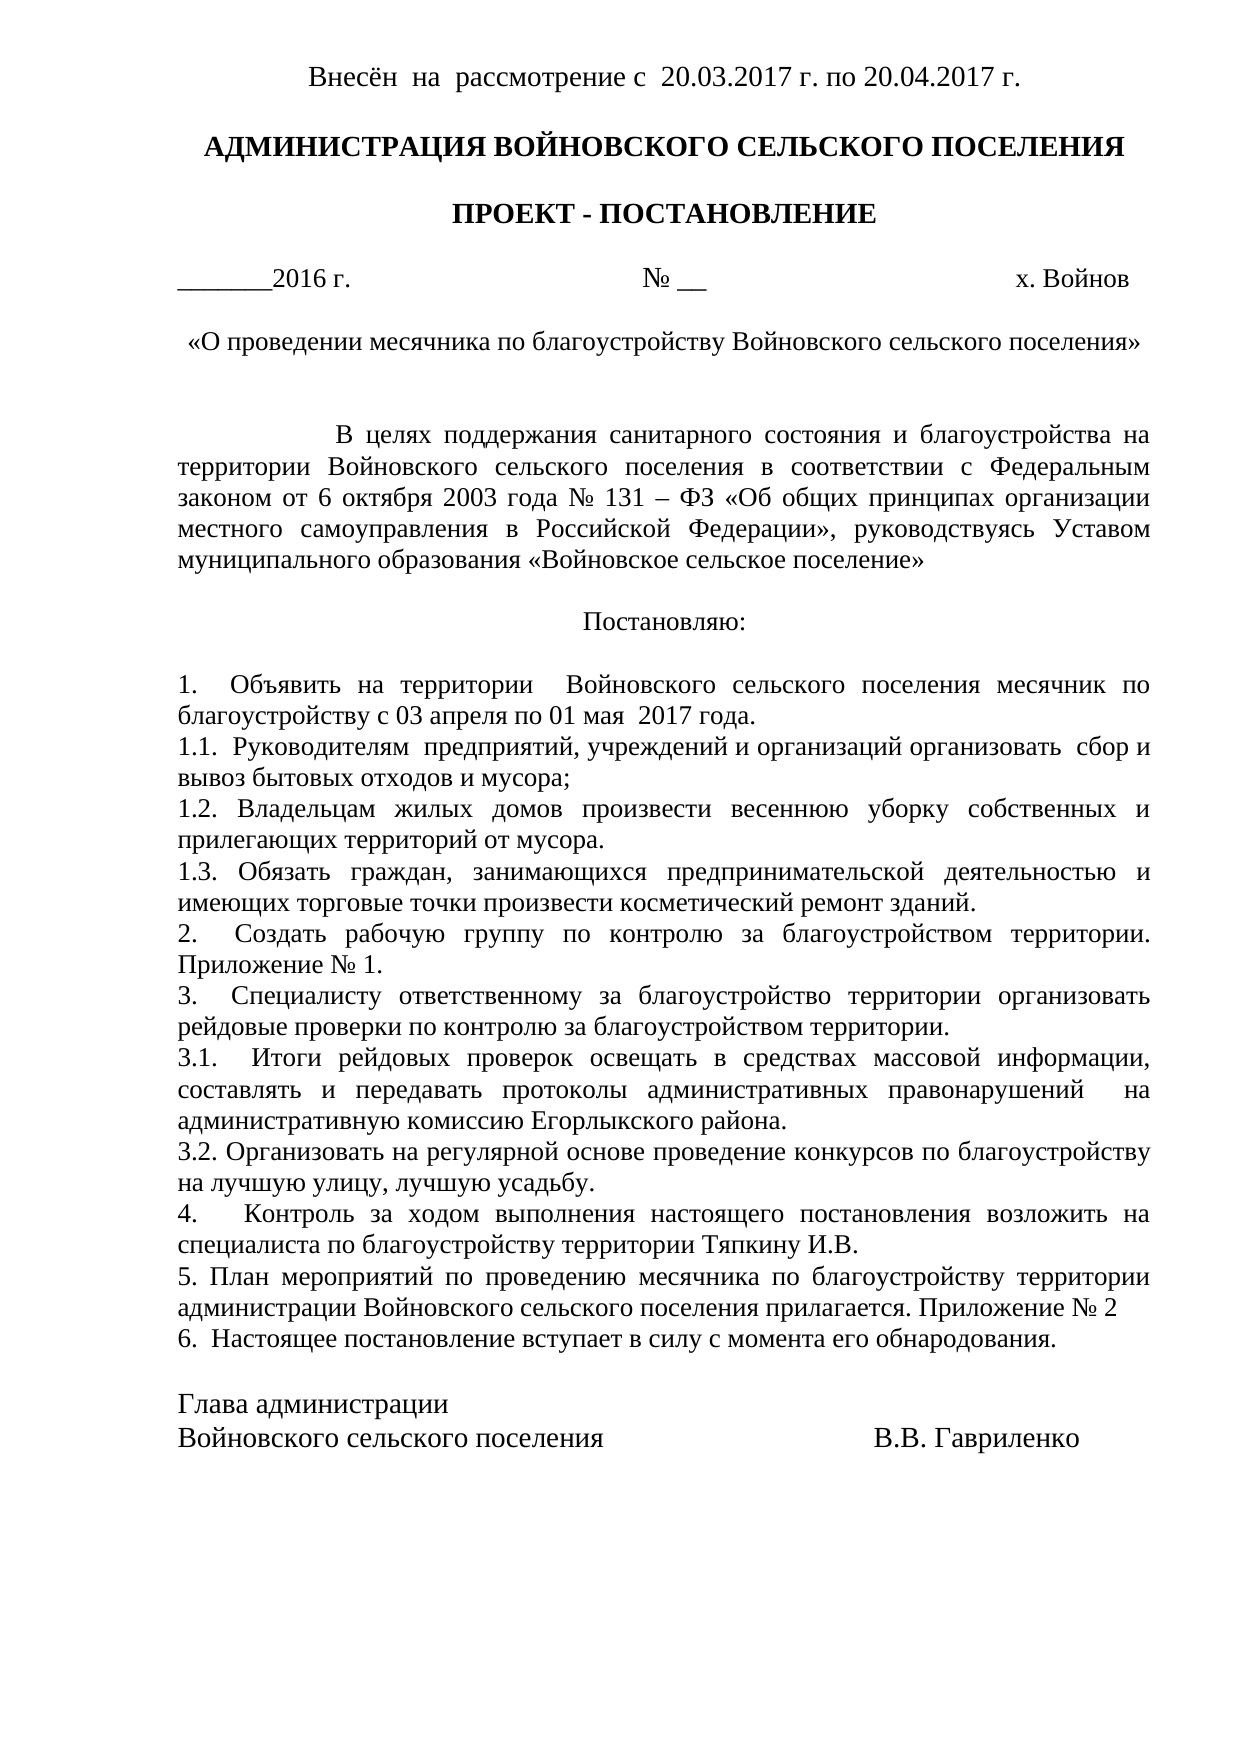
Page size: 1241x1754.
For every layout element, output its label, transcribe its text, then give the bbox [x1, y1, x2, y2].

text Войновского сельского поселения В.В. Гавриленко [177, 1420, 1152, 1454]
text Постановляю: [177, 606, 1152, 637]
text Внесён на рассмотрение с 20.03.2017 г. по 20.04.2017 г. [177, 59, 1152, 93]
text 5. План мероприятий по проведению месячника по благоустройству территории администрации Войновского сельского поселения прилагается. Приложение № 2 [177, 1259, 1152, 1322]
text _______2016 г. № __ х. Войнов [177, 261, 1152, 294]
text ПРОЕКТ - ПОСТАНОВЛЕНИЕ [177, 196, 1152, 229]
text 3.1. Итоги рейдовых проверок освещать в средствах массовой информации, составлять и передавать протоколы административных правонарушений на административную комиссию Егорлыкского района. [177, 1042, 1152, 1135]
text 1.3. Обязать граждан, занимающихся предпринимательской деятельностью и имеющих торговые точки произвести косметический ремонт зданий. [177, 855, 1152, 917]
text 3. Специалисту ответственному за благоустройство территории организовать рейдовые проверки по контролю за благоустройством территории. [177, 979, 1152, 1042]
text 1.1. Руководителям предприятий, учреждений и организаций организовать сбор и вывоз бытовых отходов и мусора; [177, 730, 1152, 792]
text Глава администрации [177, 1387, 1152, 1420]
text 2. Создать рабочую группу по контролю за благоустройством территории. Приложение № 1. [177, 917, 1152, 979]
text «О проведении месячника по благоустройству Войновского сельского поселения» [177, 325, 1152, 356]
text 1.2. Владельцам жилых домов произвести весеннюю уборку собственных и прилегающих территорий от мусора. [177, 792, 1152, 855]
text В целях поддержания санитарного состояния и благоустройства на территории Войновского сельского поселения в соответствии с Федеральным законом от 6 октября 2003 года № 131 – ФЗ «Об общих принципах организации местного самоуправления в Российской Федерации», руководствуясь Уставом муниципального образования «Войновское сельское поселение» [177, 419, 1152, 574]
text 4. Контроль за ходом выполнения настоящего постановления возложить на специалиста по благоустройству территории Тяпкину И.В. [177, 1197, 1152, 1259]
text АДМИНИСТРАЦИЯ ВОЙНОВСКОГО СЕЛЬСКОГО ПОСЕЛЕНИЯ [177, 129, 1152, 162]
text 3.2. Организовать на регулярной основе проведение конкурсов по благоустройству на лучшую улицу, лучшую усадьбу. [177, 1135, 1152, 1197]
text 1. Объявить на территории Войновского сельского поселения месячник по благоустройству с 03 апреля по 01 мая 2017 года. [177, 668, 1152, 730]
text 6. Настоящее постановление вступает в силу с момента его обнародования. [177, 1322, 1152, 1353]
